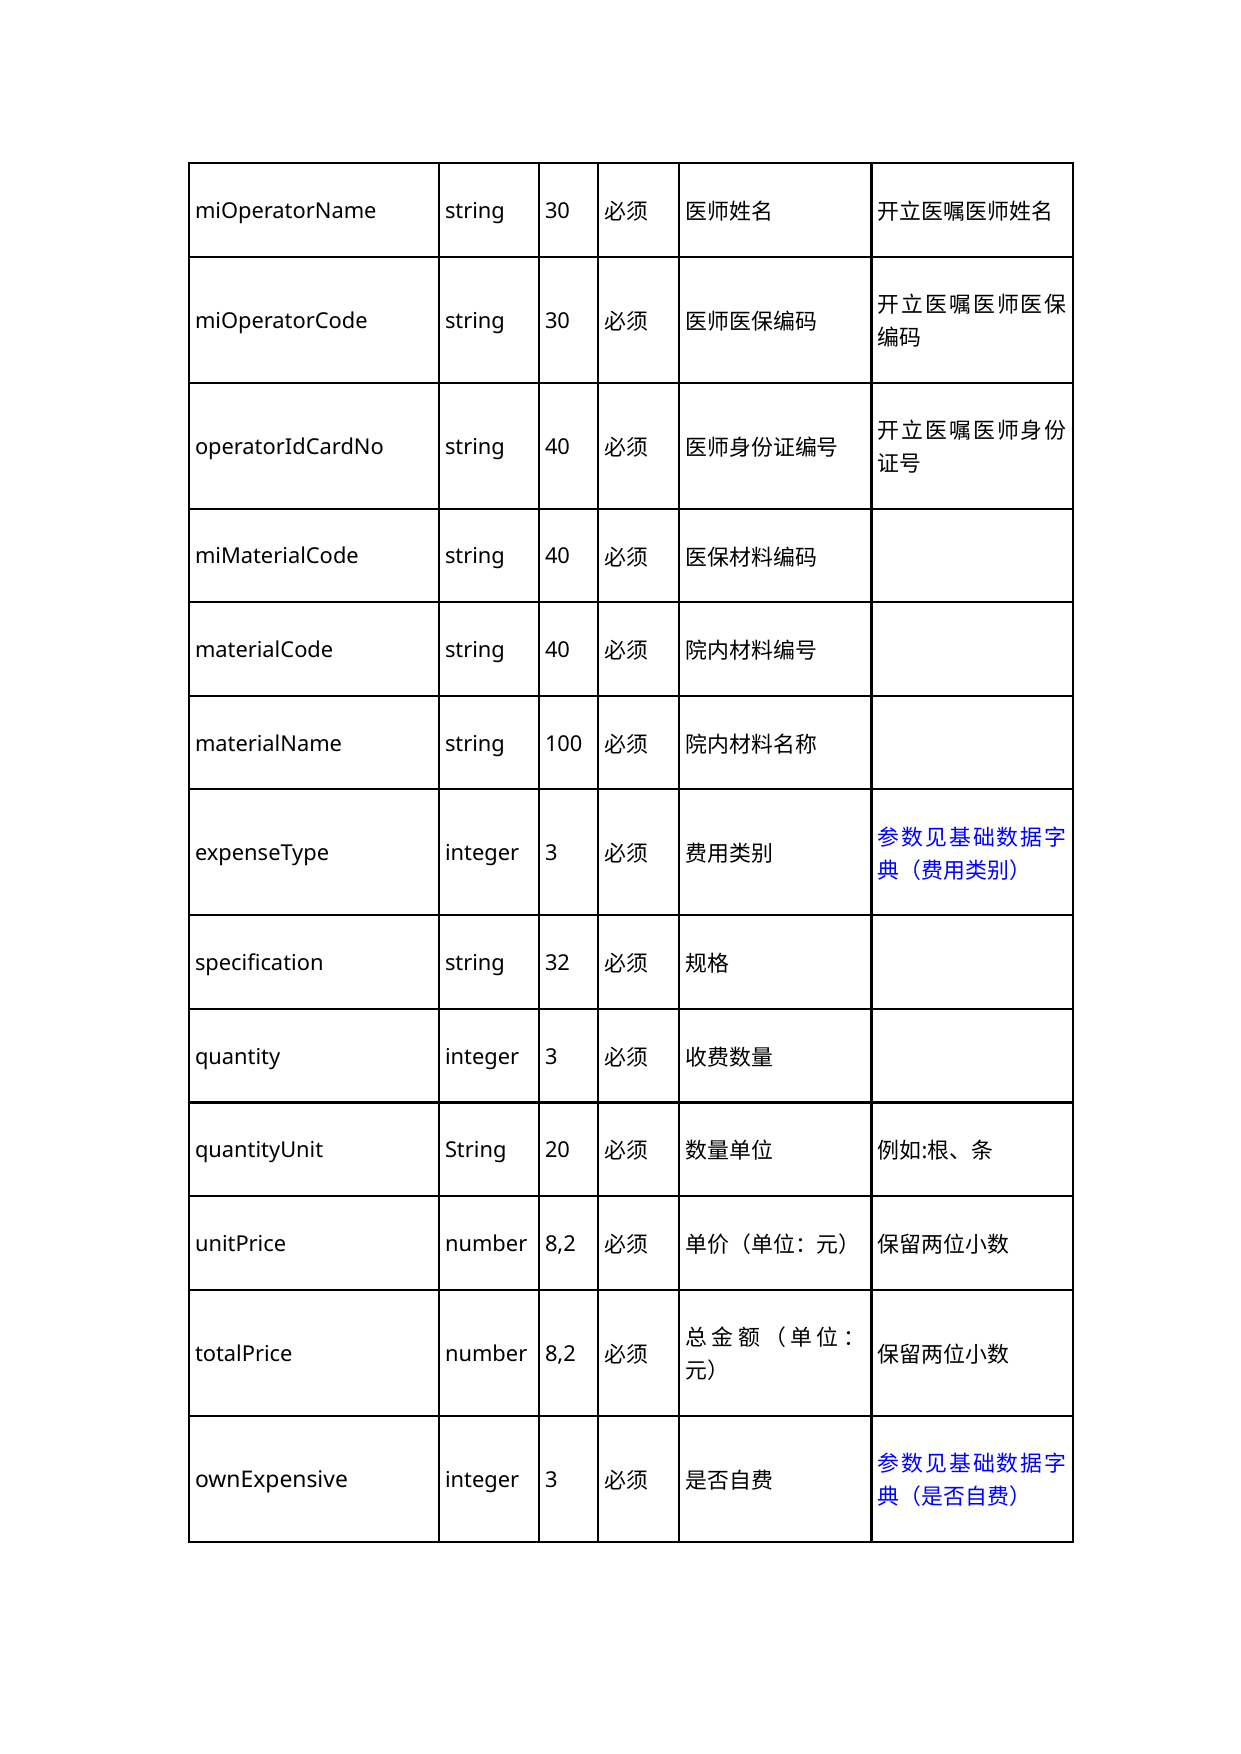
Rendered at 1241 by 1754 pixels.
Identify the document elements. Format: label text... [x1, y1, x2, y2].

table_cell 必须 [599, 510, 678, 601]
table_cell integer [440, 790, 538, 914]
table_cell string [440, 258, 538, 382]
table_cell miMaterialCode [190, 510, 438, 601]
table_cell 8,2 [540, 1197, 597, 1288]
table_cell string [440, 916, 538, 1008]
table_cell integer [440, 1010, 538, 1101]
table_cell 数量单位 [680, 1104, 870, 1195]
table_cell 医师医保编码 [680, 258, 870, 382]
table_cell string [440, 164, 538, 256]
table_cell 3 [540, 1417, 597, 1541]
table_cell 收费数量 [680, 1010, 870, 1101]
table_cell 40 [540, 603, 597, 695]
table_cell 医师身份证编号 [680, 384, 870, 508]
table_cell quantity [190, 1010, 438, 1101]
table_cell [873, 916, 1072, 1008]
table_cell 3 [540, 1010, 597, 1101]
table_cell 例如:根、条 [873, 1104, 1072, 1195]
table_cell 必须 [599, 164, 678, 256]
table_cell 参数见基础数据字典（是否自费） [873, 1417, 1072, 1541]
table_cell [873, 697, 1072, 788]
table_cell miOperatorCode [190, 258, 438, 382]
table_cell 必须 [599, 384, 678, 508]
table_cell materialName [190, 697, 438, 788]
table_cell 40 [540, 384, 597, 508]
table_cell String [440, 1104, 538, 1195]
table_cell operatorIdCardNo [190, 384, 438, 508]
table_cell 是否自费 [680, 1417, 870, 1541]
table_cell unitPrice [190, 1197, 438, 1288]
table_cell number [440, 1291, 538, 1414]
table_cell 规格 [680, 916, 870, 1008]
table_cell 必须 [599, 790, 678, 914]
table_cell materialCode [190, 603, 438, 695]
table_cell [873, 603, 1072, 695]
table_cell 40 [540, 510, 597, 601]
table_cell 院内材料编号 [680, 603, 870, 695]
table_cell 医师姓名 [680, 164, 870, 256]
table_cell 保留两位小数 [873, 1197, 1072, 1288]
table_cell 开立医嘱医师身份证号 [873, 384, 1072, 508]
table_cell miOperatorName [190, 164, 438, 256]
table_cell 必须 [599, 258, 678, 382]
table_cell 必须 [599, 1104, 678, 1195]
table_cell 院内材料名称 [680, 697, 870, 788]
table_cell quantityUnit [190, 1104, 438, 1195]
table_cell 100 [540, 697, 597, 788]
table_cell 必须 [599, 697, 678, 788]
table_cell number [440, 1197, 538, 1288]
table_cell 必须 [599, 603, 678, 695]
table_cell 3 [540, 790, 597, 914]
table_cell 保留两位小数 [873, 1291, 1072, 1414]
table_cell 必须 [599, 1291, 678, 1414]
table_cell 必须 [599, 1197, 678, 1288]
table_cell 30 [540, 164, 597, 256]
table_cell string [440, 603, 538, 695]
table_cell string [440, 384, 538, 508]
table_cell 总金额（单位：元） [680, 1291, 870, 1414]
table_cell ownExpensive [190, 1417, 438, 1541]
table_cell 医保材料编码 [680, 510, 870, 601]
table_cell 必须 [599, 916, 678, 1008]
table_cell [873, 1010, 1072, 1101]
table_cell 30 [540, 258, 597, 382]
table_cell 单价（单位：元） [680, 1197, 870, 1288]
table_cell 8,2 [540, 1291, 597, 1414]
table_cell string [440, 697, 538, 788]
table_cell string [440, 510, 538, 601]
table_cell 开立医嘱医师姓名 [873, 164, 1072, 256]
table_cell 必须 [599, 1417, 678, 1541]
table_cell 参数见基础数据字典（费用类别） [873, 790, 1072, 914]
table_cell specification [190, 916, 438, 1008]
table_cell 费用类别 [680, 790, 870, 914]
table_cell 开立医嘱医师医保编码 [873, 258, 1072, 382]
table_cell integer [440, 1417, 538, 1541]
table_cell 32 [540, 916, 597, 1008]
table_cell 必须 [599, 1010, 678, 1101]
table_cell totalPrice [190, 1291, 438, 1414]
table_cell 20 [540, 1104, 597, 1195]
table_cell expenseType [190, 790, 438, 914]
table_cell [873, 510, 1072, 601]
